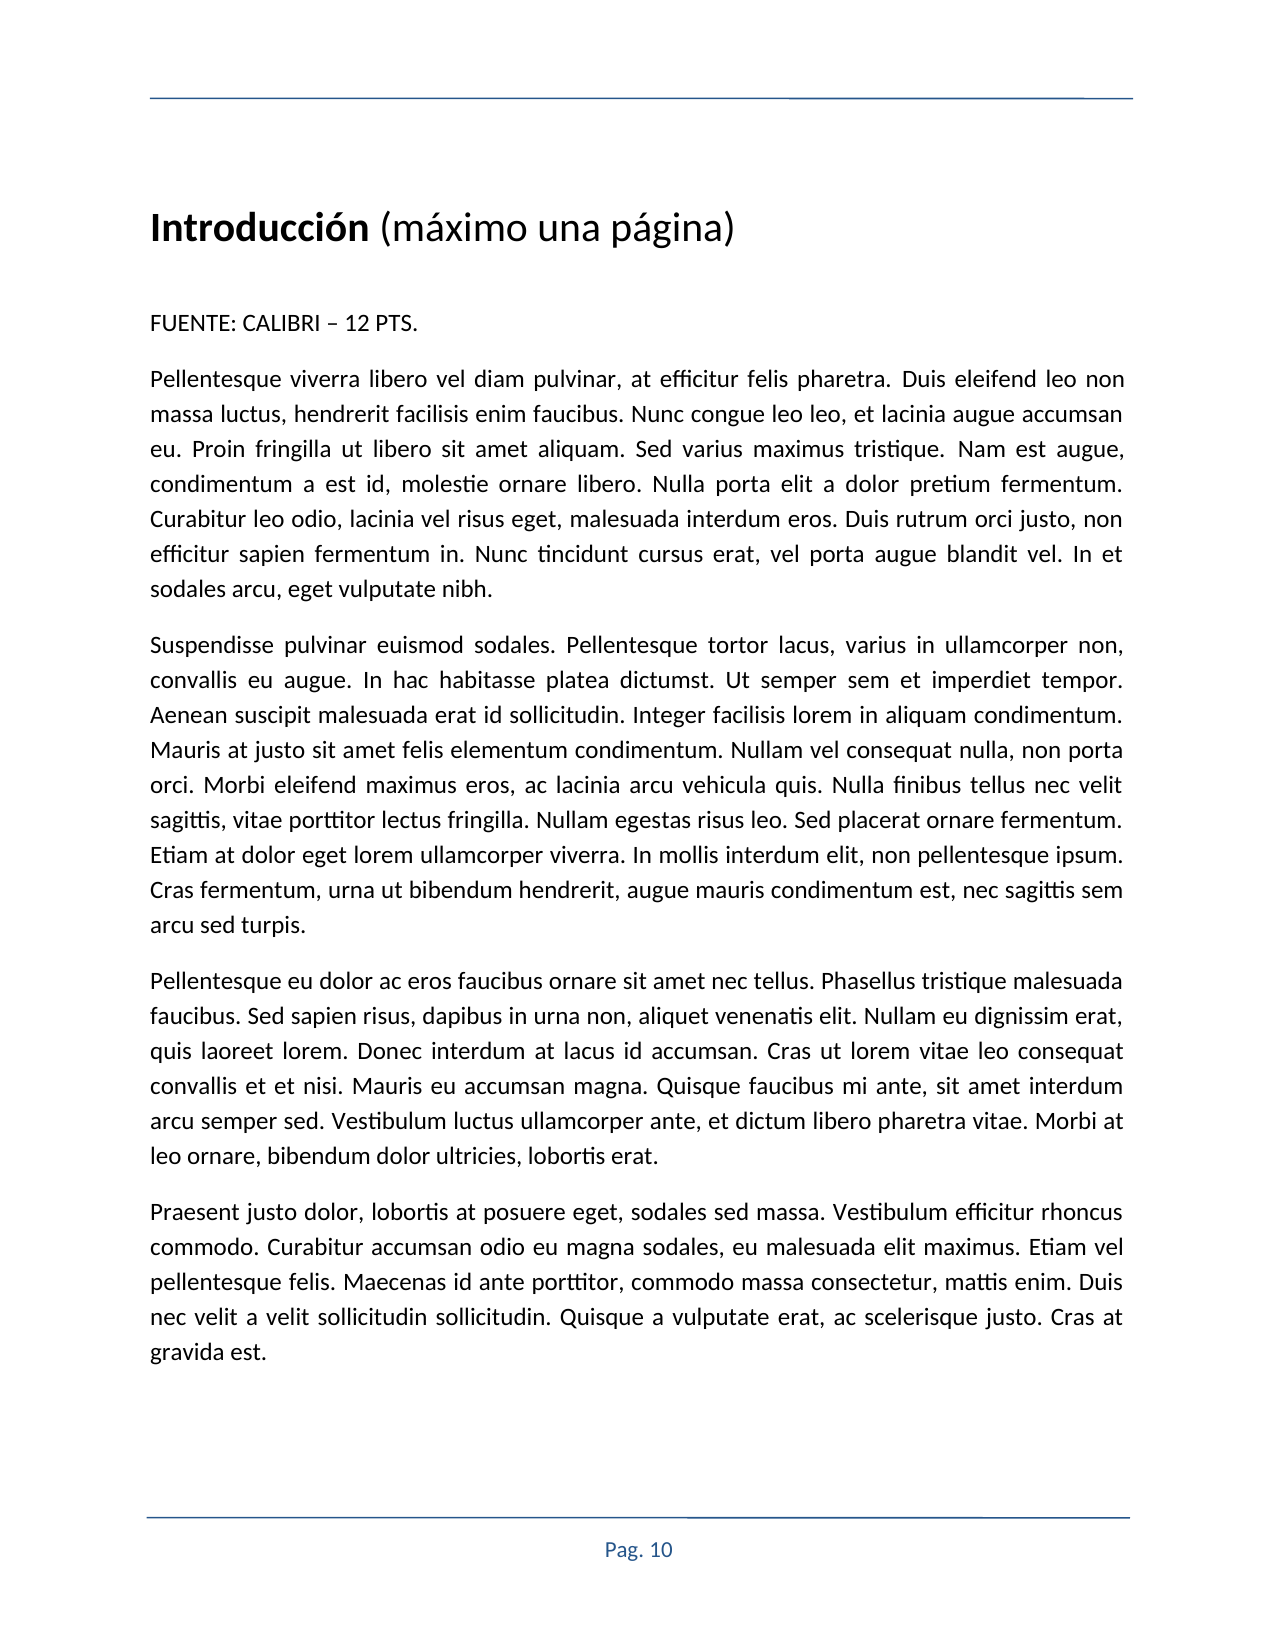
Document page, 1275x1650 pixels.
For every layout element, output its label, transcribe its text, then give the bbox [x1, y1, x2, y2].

text Pellentesque eu dolor ac eros faucibus ornare sit amet nec tellus. Phasellus tristique malesuada faucibus. Sed sapien risus, dapibus in urna non, aliquet venenatis elit. Nullam eu dignissim erat, quis laoreet lorem. Donec interdum at lacus id accumsan. Cras ut lorem vitae leo consequat convallis et et nisi. Mauris eu accumsan magna. Quisque faucibus mi ante, sit amet interdum arcu semper sed. Vestibulum luctus ullamcorper ante, et dictum libero pharetra vitae. Morbi at leo ornare, bibendum dolor ultricies, lobortis erat. [150, 965, 1125, 1171]
text Praesent justo dolor, lobortis at posuere eget, sodales sed massa. Vestibulum efficitur rhoncus commodo. Curabitur accumsan odio eu magna sodales, eu malesuada elit maximus. Etiam vel pellentesque felis. Maecenas id ante porttitor, commodo massa consectetur, mattis enim. Duis nec velit a velit sollicitudin sollicitudin. Quisque a vulputate erat, ac scelerisque justo. Cras at gravida est. [150, 1196, 1125, 1366]
subtitle Introducción (máximo una página) [150, 201, 1125, 252]
text Pellentesque viverra libero vel diam pulvinar, at efficitur felis pharetra. Duis eleifend leo non massa luctus, hendrerit facilisis enim faucibus. Nunc congue leo leo, et lacinia augue accumsan eu. Proin fringilla ut libero sit amet aliquam. Sed varius maximus tristique. Nam est augue, condimentum a est id, molestie ornare libero. Nulla porta elit a dolor pretium fermentum. Curabitur leo odio, lacinia vel risus eget, malesuada interdum eros. Duis rutrum orci justo, non efficitur sapien fermentum in. Nunc tincidunt cursus erat, vel porta augue blandit vel. In et sodales arcu, eget vulputate nibh. [150, 363, 1125, 604]
text Suspendisse pulvinar euismod sodales. Pellentesque tortor lacus, varius in ullamcorper non, convallis eu augue. In hac habitasse platea dictumst. Ut semper sem et imperdiet tempor. Aenean suscipit malesuada erat id sollicitudin. Integer facilisis lorem in aliquam condimentum. Mauris at justo sit amet felis elementum condimentum. Nullam vel consequat nulla, non porta orci. Morbi eleifend maximus eros, ac lacinia arcu vehicula quis. Nulla finibus tellus nec velit sagittis, vitae porttitor lectus fringilla. Nullam egestas risus leo. Sed placerat ornare fermentum. Etiam at dolor eget lorem ullamcorper viverra. In mollis interdum elit, non pellentesque ipsum. Cras fermentum, urna ut bibendum hendrerit, augue mauris condimentum est, nec sagittis sem arcu sed turpis. [150, 629, 1125, 940]
text FUENTE: CALIBRI – 12 PTS. [150, 307, 1125, 338]
